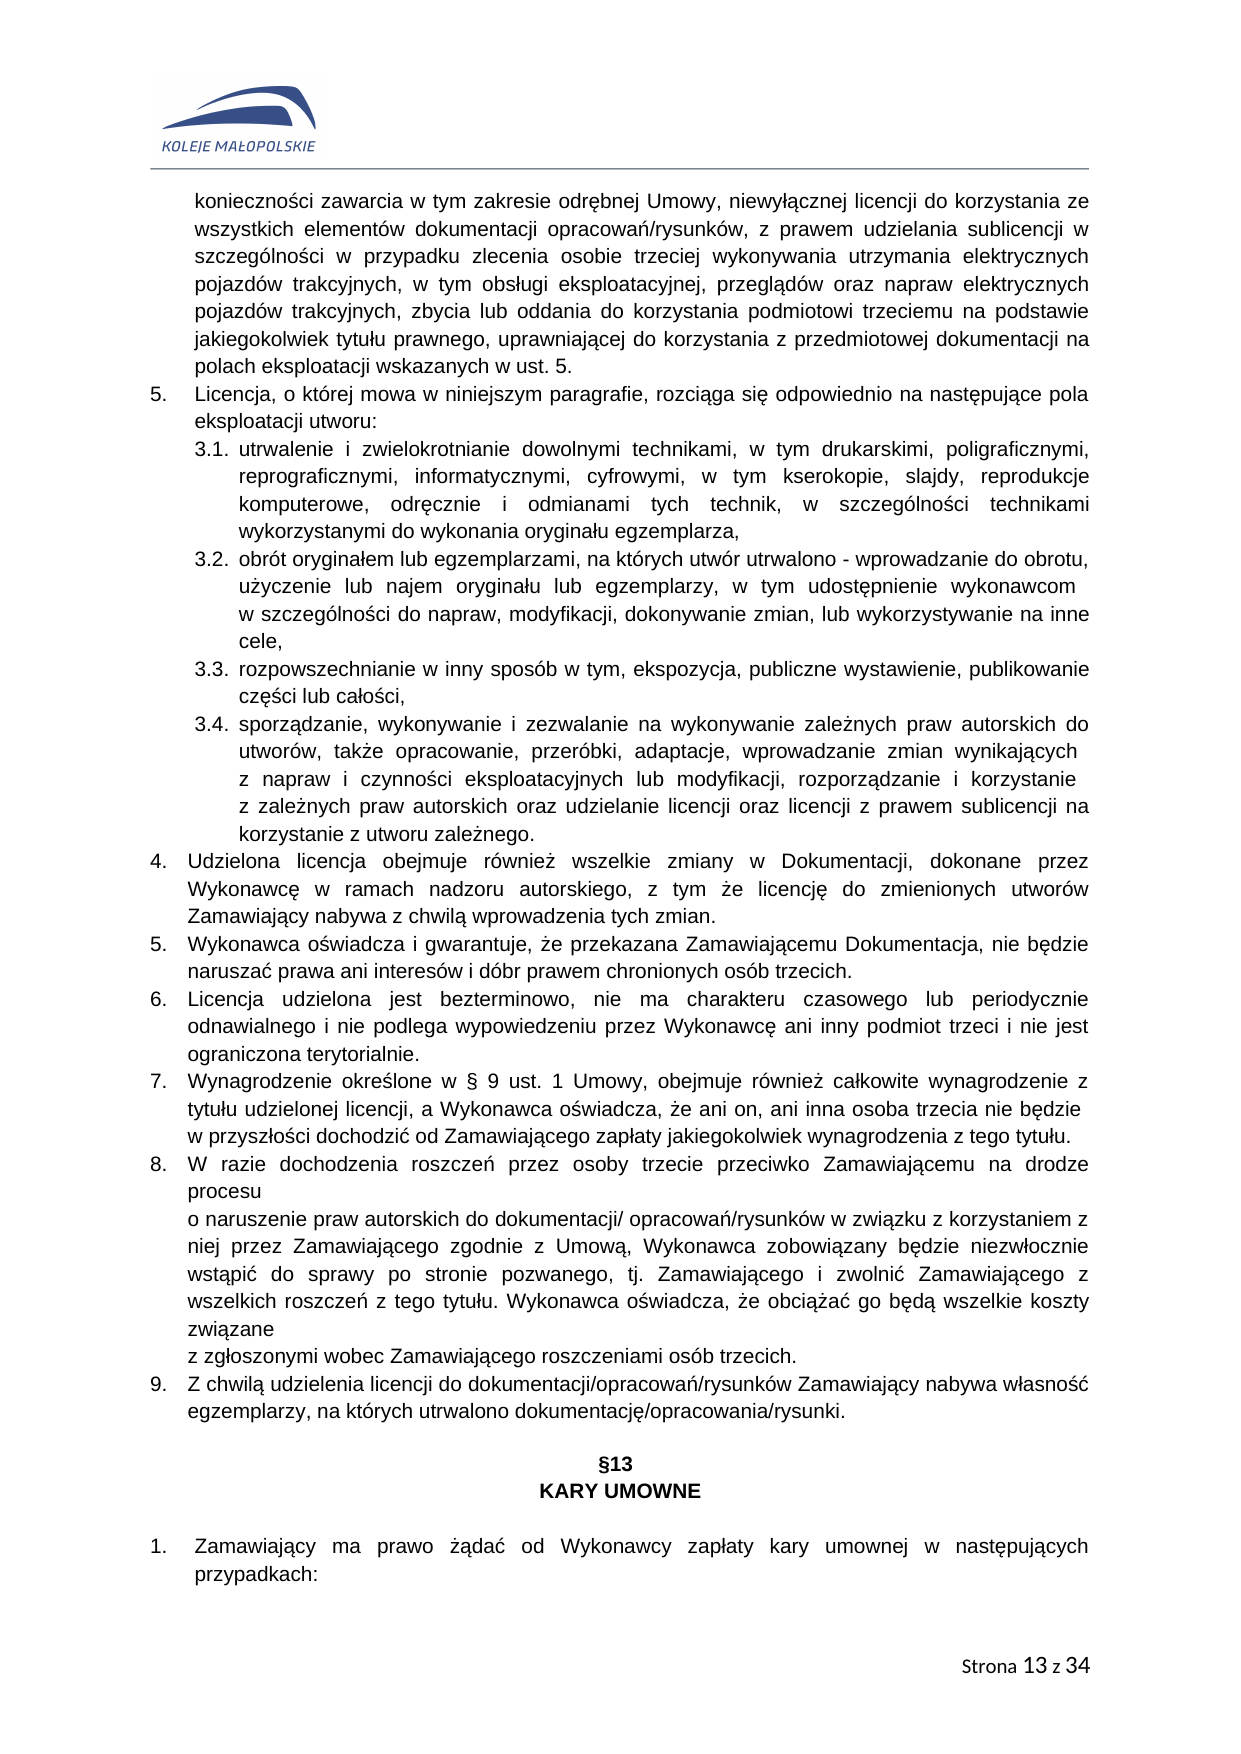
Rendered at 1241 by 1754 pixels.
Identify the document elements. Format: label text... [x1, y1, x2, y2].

list rozpowszechnianie w inny sposób w tym, ekspozycja, publiczne wystawienie, publikowanie części lub całości, [194, 657, 1090, 708]
list Wynagrodzenie określone w § 9 ust. 1 Umowy, obejmuje również całkowite wynagrodzenie z tytułu udzielonej licencji, a Wykonawca oświadcza, że ani on, ani inna osoba trzecia nie będzie w przyszłości dochodzić od Zamawiającego zapłaty jakiegokolwiek wynagrodzenia z tego tytułu. [150, 1069, 1090, 1148]
picture [150, 73, 323, 162]
text Kary umowne [150, 1479, 1090, 1503]
list Udzielona licencja obejmuje również wszelkie zmiany w Dokumentacji, dokonane przez Wykonawcę w ramach nadzoru autorskiego, z tym że licencję do zmienionych utworów Zamawiający nabywa z chwilą wprowadzenia tych zmian. [150, 849, 1090, 928]
list W razie dochodzenia roszczeń przez osoby trzecie przeciwko Zamawiającemu na drodze procesu o naruszenie praw autorskich do dokumentacji/ opracowań/rysunków w związku z korzystaniem z niej przez Zamawiającego zgodnie z Umową, Wykonawca zobowiązany będzie niezwłocznie wstąpić do sprawy po stronie pozwanego, tj. Zamawiającego i zwolnić Zamawiającego z wszelkich roszczeń z tego tytułu. Wykonawca oświadcza, że obciążać go będą wszelkie koszty związane z zgłoszonymi wobec Zamawiającego roszczeniami osób trzecich. [150, 1152, 1090, 1368]
list Wykonawca oświadcza i gwarantuje, że przekazana Zamawiającemu Dokumentacja, nie będzie naruszać prawa ani interesów i dóbr prawem chronionych osób trzecich. [150, 932, 1090, 983]
list Z chwilą udzielenia licencji do dokumentacji/opracowań/rysunków Zamawiający nabywa własność egzemplarzy, na których utrwalono dokumentację/opracowania/rysunki. [150, 1372, 1090, 1423]
list Licencja, o której mowa w niniejszym paragrafie, rozciąga się odpowiednio na następujące pola eksploatacji utworu: [150, 382, 1090, 433]
list Zamawiający ma prawo żądać od Wykonawcy zapłaty kary umownej w następujących przypadkach: [150, 1534, 1090, 1586]
list Licencja udzielona jest bezterminowo, nie ma charakteru czasowego lub periodycznie odnawialnego i nie podlega wypowiedzeniu przez Wykonawcę ani inny podmiot trzeci i nie jest ograniczona terytorialnie. [150, 987, 1090, 1066]
list sporządzanie, wykonywanie i zezwalanie na wykonywanie zależnych praw autorskich do utworów, także opracowanie, przeróbki, adaptacje, wprowadzanie zmian wynikających z napraw i czynności eksploatacyjnych lub modyfikacji, rozporządzanie i korzystanie z zależnych praw autorskich oraz udzielanie licencji oraz licencji z prawem sublicencji na korzystanie z utworu zależnego. [194, 712, 1090, 846]
list obrót oryginałem lub egzemplarzami, na których utwór utrwalono - wprowadzanie do obrotu, użyczenie lub najem oryginału lub egzemplarzy, w tym udostępnienie wykonawcom w szczególności do napraw, modyfikacji, dokonywanie zmian, lub wykorzystywanie na inne cele, [194, 547, 1090, 653]
list utrwalenie i zwielokrotnianie dowolnymi technikami, w tym drukarskimi, poligraficznymi, reprograficznymi, informatycznymi, cyfrowymi, w tym kserokopie, slajdy, reprodukcje komputerowe, odręcznie i odmianami tych technik, w szczególności technikami wykorzystanymi do wykonania oryginału egzemplarza, [194, 437, 1090, 543]
